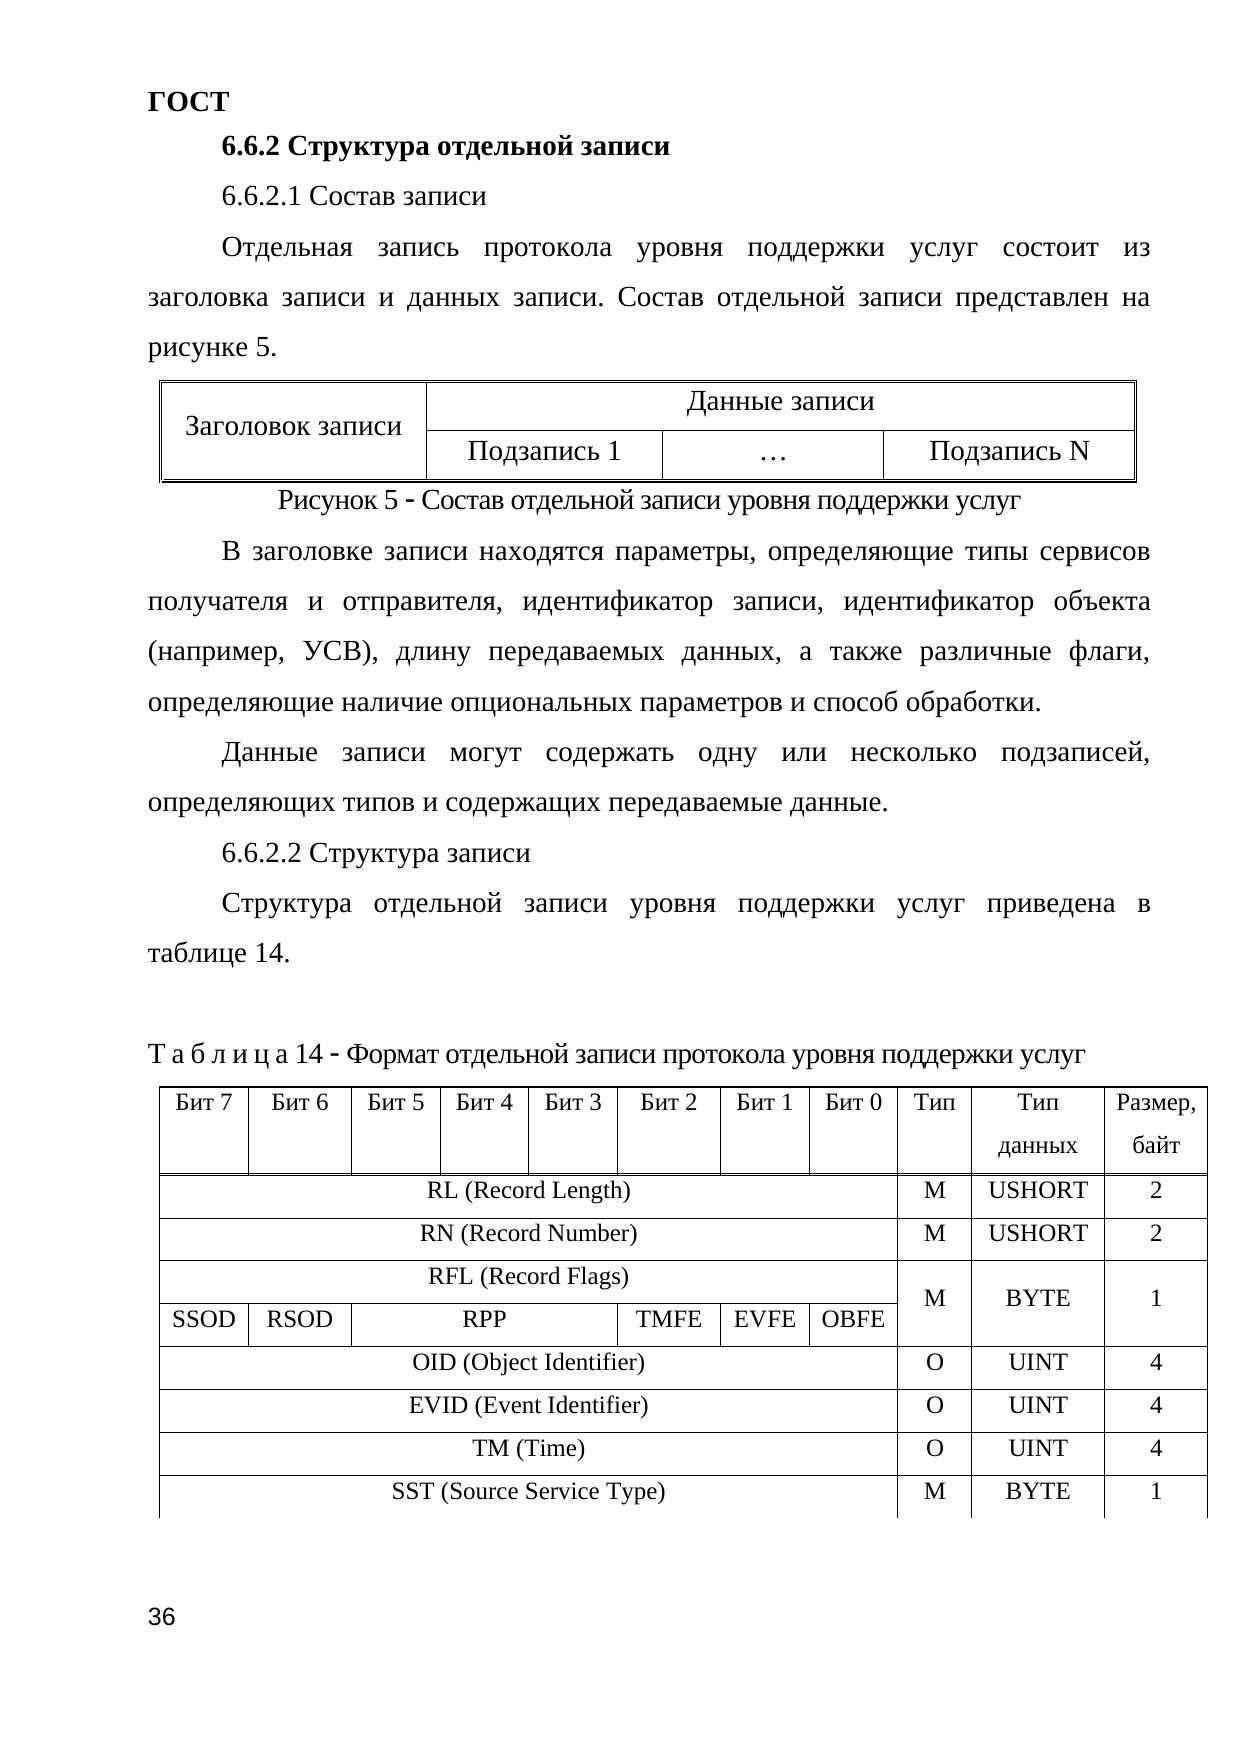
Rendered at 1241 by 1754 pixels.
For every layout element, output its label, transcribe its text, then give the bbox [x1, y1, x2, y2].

table_cell 4 [1105, 1347, 1207, 1389]
table_cell … [663, 431, 883, 479]
table_cell SST (Source Service Type) [160, 1476, 897, 1518]
table_cell M [898, 1261, 971, 1346]
table_header Тип [898, 1088, 971, 1172]
table_cell O [898, 1433, 971, 1475]
table_cell USHORT [972, 1176, 1104, 1217]
text В заголовке записи находятся параметры, определяющие типы сервисов получателя и отправителя, идентификатор записи, идентификатор объекта (например, УСВ), длину передаваемых данных, а также различные флаги, определяющие наличие опциональных параметров и способ обработки. [148, 533, 1152, 717]
table_cell O [898, 1390, 971, 1432]
table_cell EVFE [721, 1304, 809, 1346]
text Отдельная запись протокола уровня поддержки услуг состоит из заголовка записи и данных записи. Состав отдельной записи представлен на рисунке 5. [148, 229, 1152, 363]
table_cell M [898, 1476, 971, 1518]
table_header Бит 6 [249, 1088, 351, 1172]
table_cell 4 [1105, 1390, 1207, 1432]
text Рисунок 5 Состав отдельной записи уровня поддержки услуг [148, 482, 1152, 516]
table_cell RL (Record Length) [160, 1176, 897, 1217]
text Данные записи могут содержать одну или несколько подзаписей, определяющих типов и содержащих передаваемые данные. [148, 734, 1152, 818]
table_cell SSOD [160, 1304, 248, 1346]
table_header Бит 1 [721, 1088, 809, 1172]
table_cell 4 [1105, 1433, 1207, 1475]
table_cell USHORT [972, 1219, 1104, 1260]
table_cell RPP [352, 1304, 617, 1346]
table_cell UINT [972, 1347, 1104, 1389]
table_header Бит 5 [352, 1088, 440, 1172]
table_cell TMFE [618, 1304, 720, 1346]
table_cell EVID (Event Identifier) [160, 1390, 897, 1432]
table_cell Подзапись 1 [427, 431, 662, 479]
table_header Бит 0 [810, 1088, 897, 1172]
text 6.6.2.2 Структура записи [148, 835, 1152, 868]
table_cell Подзапись N [884, 431, 1134, 479]
table_cell 1 [1105, 1261, 1207, 1346]
table_cell RSOD [249, 1304, 351, 1346]
table_cell UINT [972, 1390, 1104, 1432]
table_header Размер, байт [1105, 1088, 1207, 1172]
table_cell OID (Object Identifier) [160, 1347, 897, 1389]
text 6.6.2 Структура отдельной записи [148, 128, 1152, 162]
table_header Бит 2 [618, 1088, 720, 1172]
table_header Тип данных [972, 1088, 1104, 1172]
text 6.6.2.1 Состав записи [148, 178, 1152, 212]
table_cell 2 [1105, 1176, 1207, 1217]
table_cell O [898, 1347, 971, 1389]
table_cell 2 [1105, 1219, 1207, 1260]
table_cell BYTE [972, 1261, 1104, 1346]
table_header Бит 7 [160, 1088, 248, 1172]
text Т а б л и ц а 14 Формат отдельной записи протокола уровня поддержки услуг [148, 1036, 1152, 1070]
table_header Бит 3 [529, 1088, 617, 1172]
table_cell TM (Time) [160, 1433, 897, 1475]
table_cell RFL (Record Flags) [160, 1261, 897, 1303]
table_cell BYTE [972, 1476, 1104, 1518]
table_cell UINT [972, 1433, 1104, 1475]
table_header Бит 4 [441, 1088, 528, 1172]
table_header Данные записи [427, 383, 1134, 429]
table_cell 1 [1105, 1476, 1207, 1518]
table_header Заголовок записи [162, 383, 426, 479]
table_cell M [898, 1176, 971, 1217]
table_cell OBFE [810, 1304, 897, 1346]
text Структура отдельной записи уровня поддержки услуг приведена в таблице 14. [148, 885, 1152, 969]
table_cell RN (Record Number) [160, 1219, 897, 1260]
table_cell M [898, 1219, 971, 1260]
